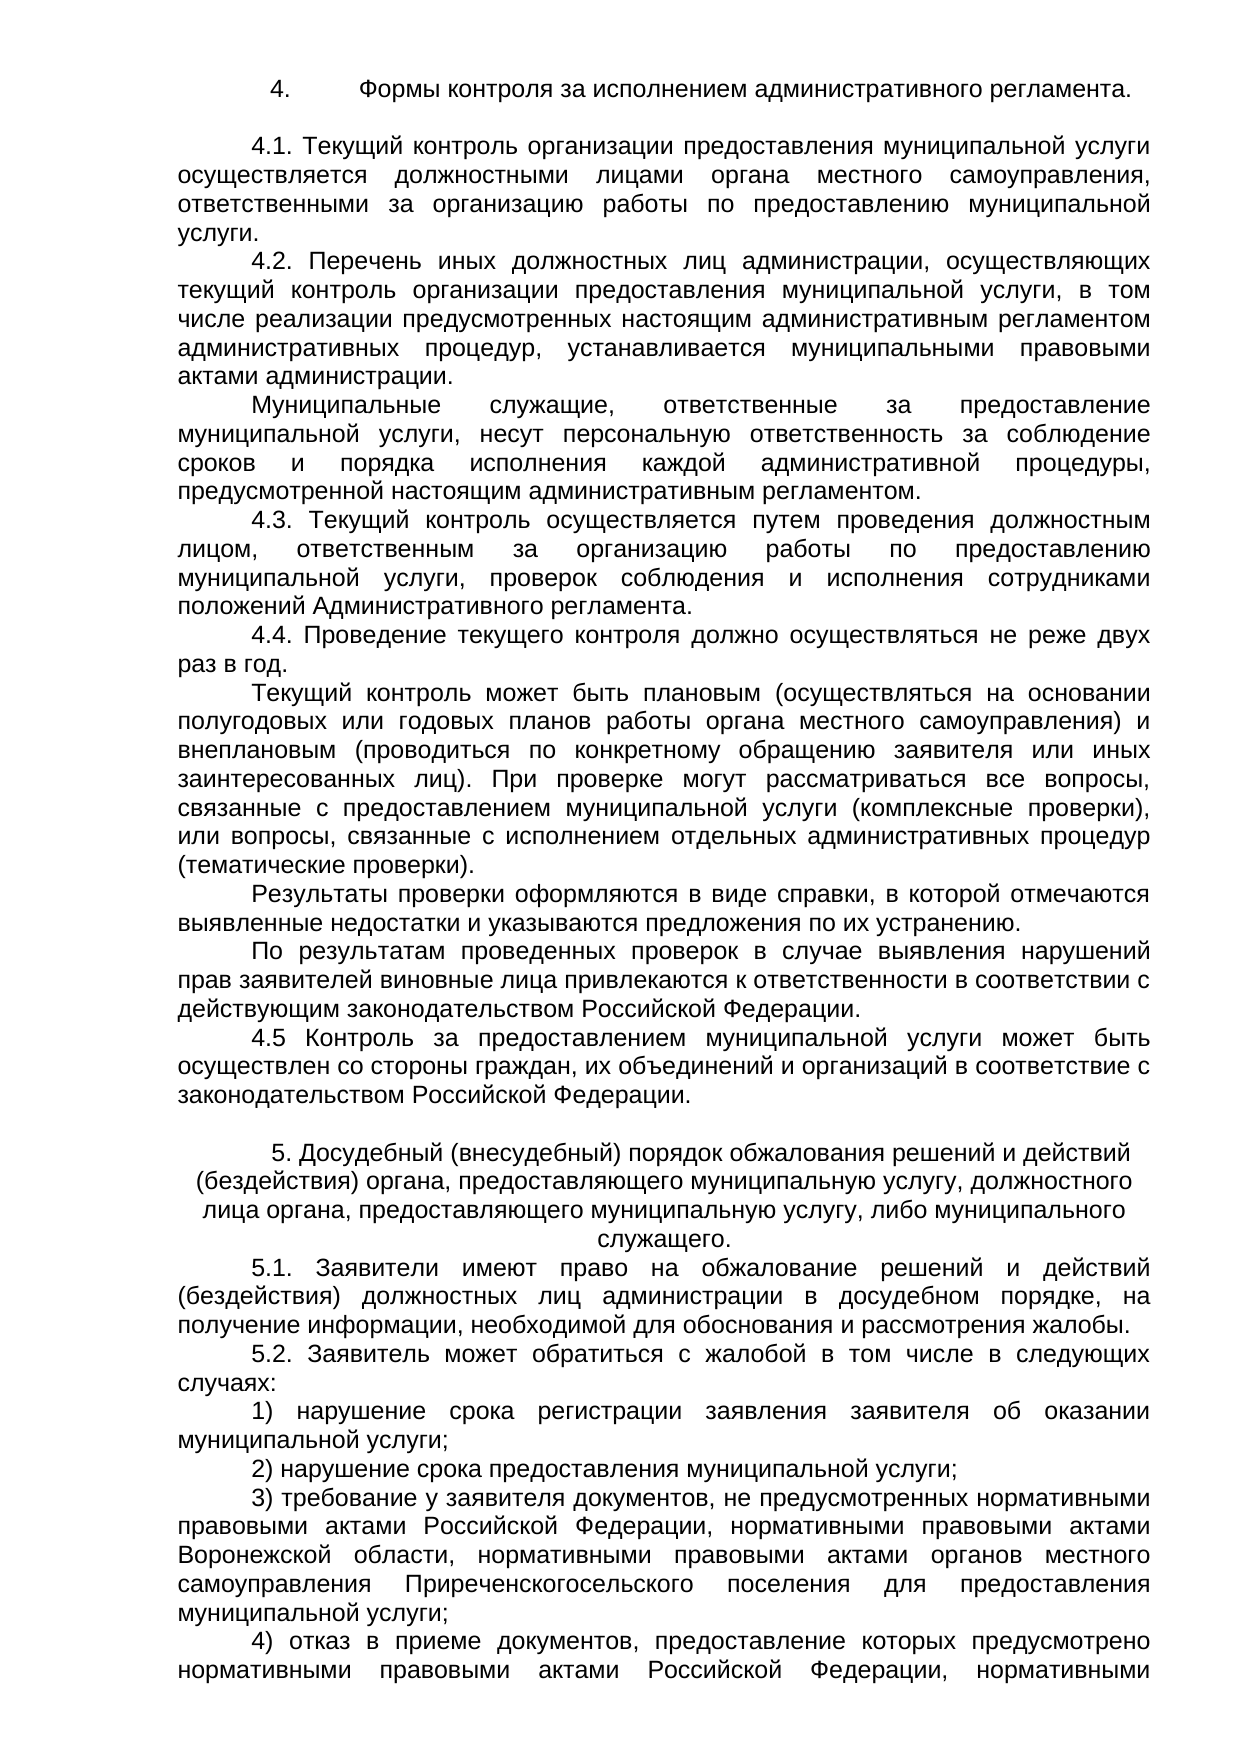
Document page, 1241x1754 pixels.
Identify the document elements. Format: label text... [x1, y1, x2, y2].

text Муниципальные служащие, ответственные за предоставление муниципальной услуги, несут персональную ответственность за соблюдение сроков и порядка исполнения каждой административной процедуры, предусмотренной настоящим административным регламентом. [177, 390, 1152, 505]
text 4.5 Контроль за предоставлением муниципальной услуги может быть осуществлен со стороны граждан, их объединений и организаций в соответствие с законодательством Российской Федерации. [177, 1023, 1152, 1109]
text 5.2. Заявитель может обратиться с жалобой в том числе в следующих случаях: [177, 1339, 1152, 1396]
text 4.2. Перечень иных должностных лиц администрации, осуществляющих текущий контроль организации предоставления муниципальной услуги, в том числе реализации предусмотренных настоящим административным регламентом административных процедур, устанавливается муниципальными правовыми актами администрации. [177, 246, 1152, 390]
text Результаты проверки оформляются в виде справки, в которой отмечаются выявленные недостатки и указываются предложения по их устранению. [177, 879, 1152, 936]
text 4.4. Проведение текущего контроля должно осуществляться не реже двух раз в год. [177, 620, 1152, 678]
text 5.1. Заявители имеют право на обжалование решений и действий (бездействия) должностных лиц администрации в досудебном порядке, на получение информации, необходимой для обоснования и рассмотрения жалобы. [177, 1253, 1152, 1339]
text 4.1. Текущий контроль организации предоставления муниципальной услуги осуществляется должностными лицами органа местного самоуправления, ответственными за организацию работы по предоставлению муниципальной услуги. [177, 131, 1152, 246]
text 1) нарушение срока регистрации заявления заявителя об оказании муниципальной услуги; [177, 1396, 1152, 1454]
text 4.3. Текущий контроль осуществляется путем проведения должностным лицом, ответственным за организацию работы по предоставлению муниципальной услуги, проверок соблюдения и исполнения сотрудниками положений Административного регламента. [177, 505, 1152, 620]
text 2) нарушение срока предоставления муниципальной услуги; [177, 1454, 1152, 1483]
list Формы контроля за исполнением административного регламента. [177, 74, 1152, 103]
text Текущий контроль может быть плановым (осуществляться на основании полугодовых или годовых планов работы органа местного самоуправления) и внеплановым (проводиться по конкретному обращению заявителя или иных заинтересованных лиц). При проверке могут рассматриваться все вопросы, связанные с предоставлением муниципальной услуги (комплексные проверки), или вопросы, связанные с исполнением отдельных административных процедур (тематические проверки). [177, 678, 1152, 879]
text 3) требование у заявителя документов, не предусмотренных нормативными правовыми актами Российской Федерации, нормативными правовыми актами Воронежской области, нормативными правовыми актами органов местного самоуправления Приреченскогосельского поселения для предоставления муниципальной услуги; [177, 1483, 1152, 1626]
text 5. Досудебный (внесудебный) порядок обжалования решений и действий (бездействия) органа, предоставляющего муниципальную услугу, должностного лица органа, предоставляющего муниципальную услугу, либо муниципального служащего. [177, 1138, 1152, 1253]
text По результатам проведенных проверок в случае выявления нарушений прав заявителей виновные лица привлекаются к ответственности в соответствии с действующим законодательством Российской Федерации. [177, 936, 1152, 1023]
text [177, 1626, 1152, 1684]
